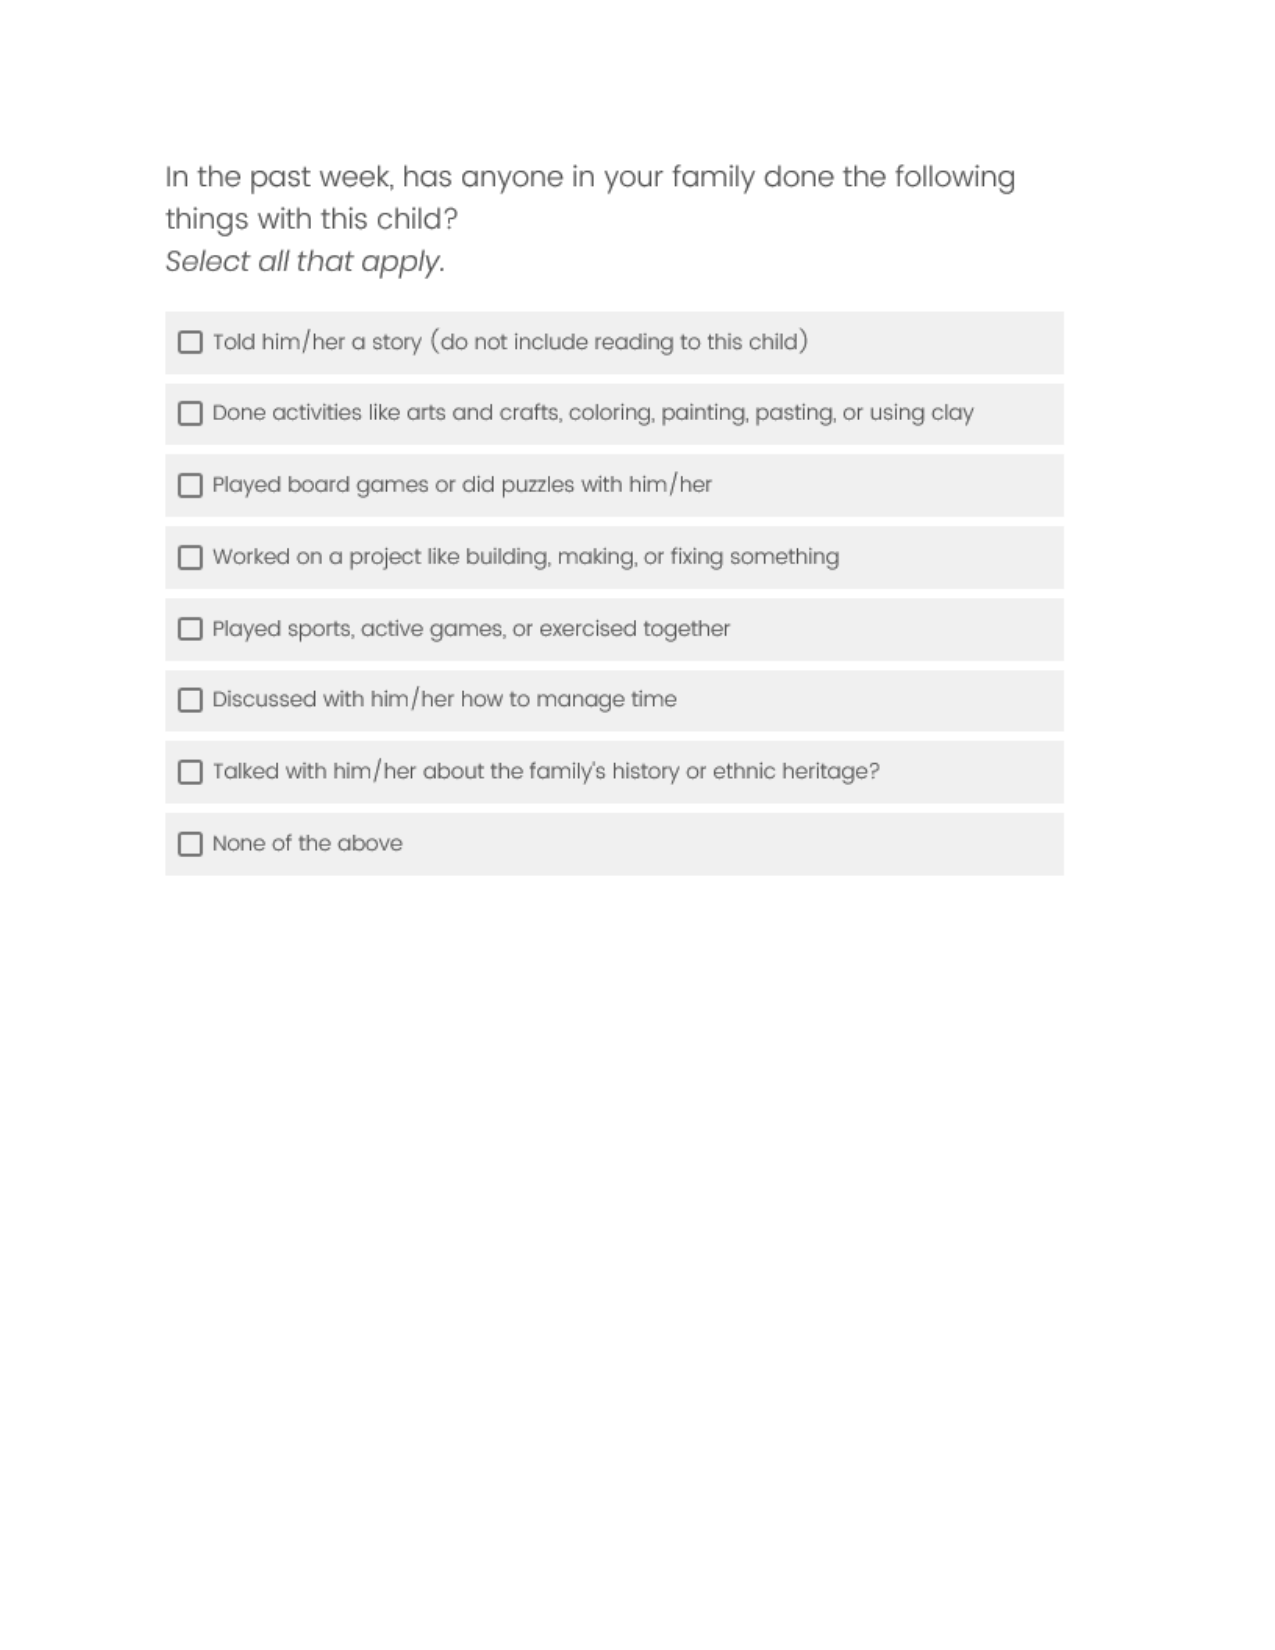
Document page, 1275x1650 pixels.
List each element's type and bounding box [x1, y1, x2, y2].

picture [150, 150, 1108, 915]
